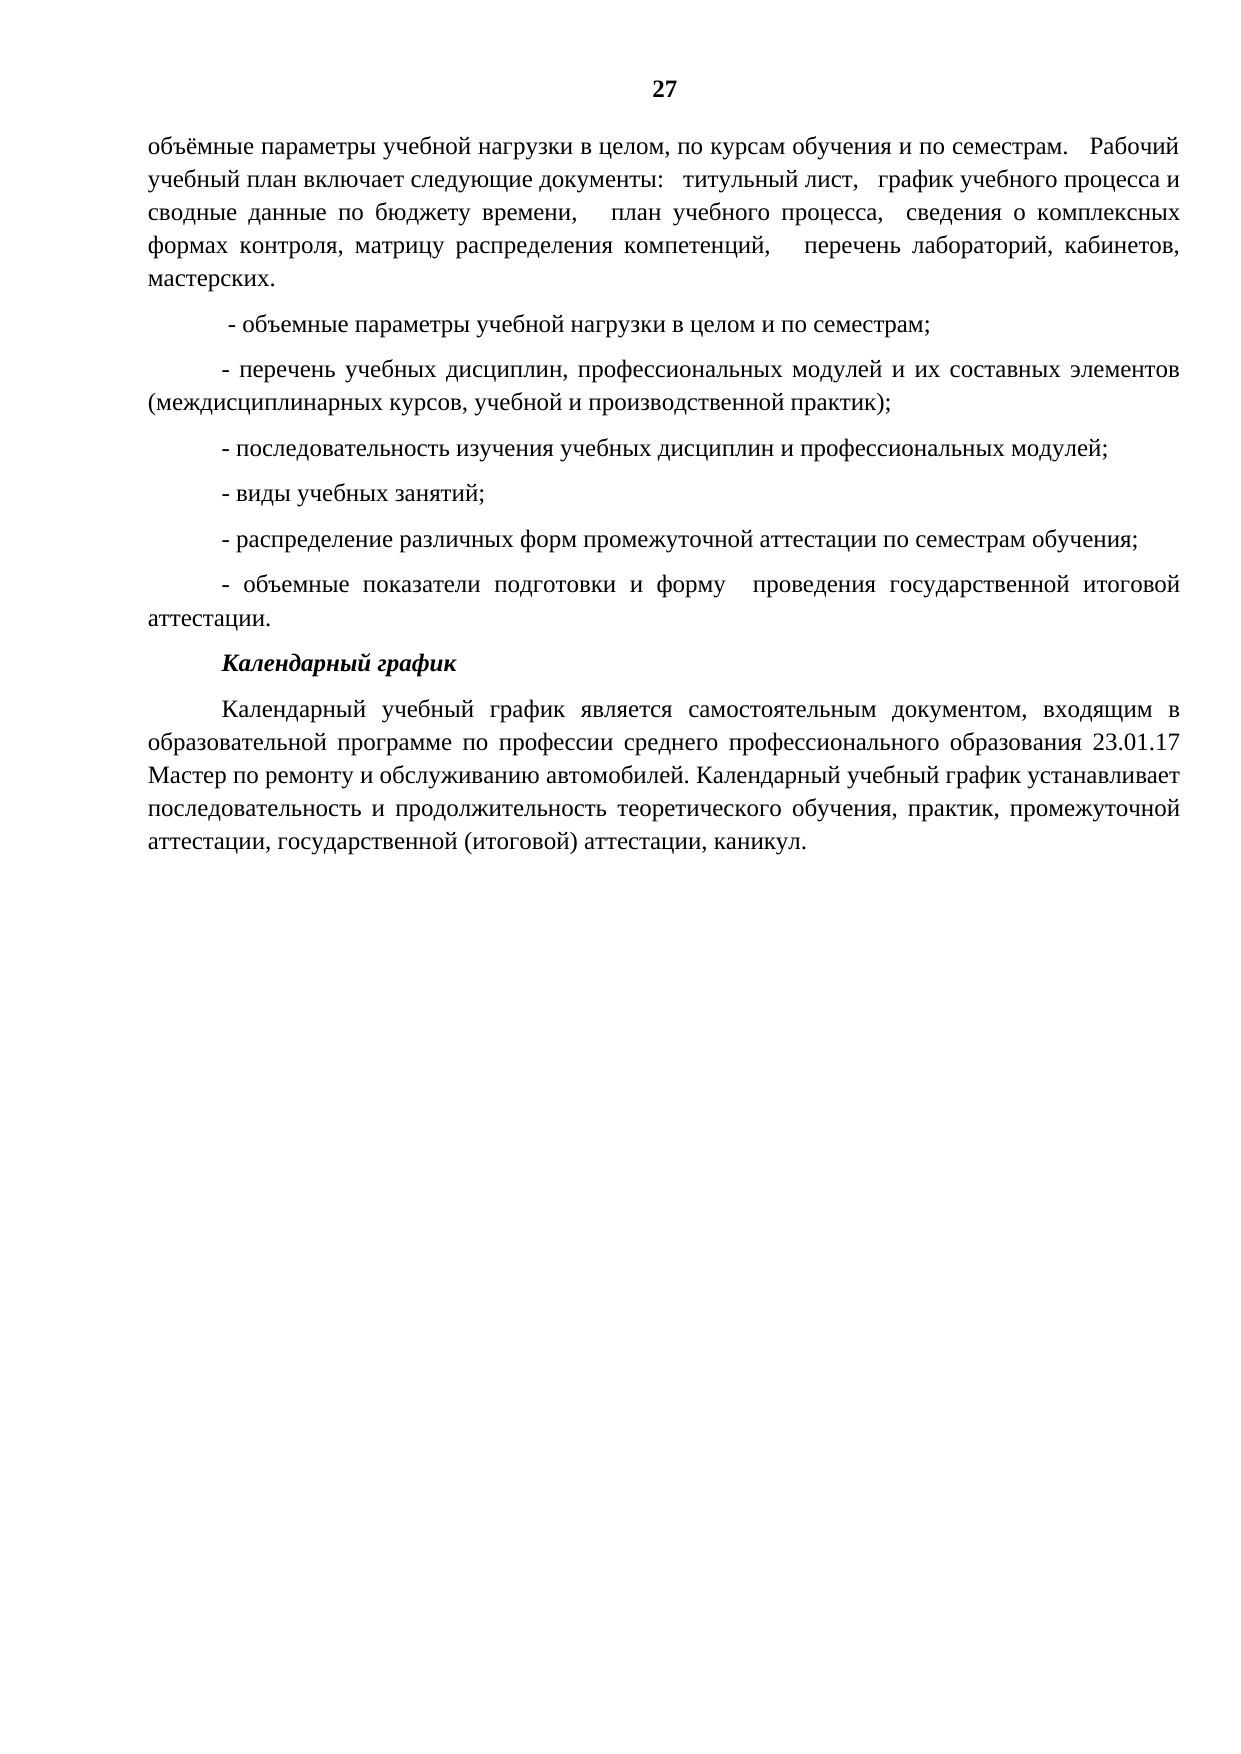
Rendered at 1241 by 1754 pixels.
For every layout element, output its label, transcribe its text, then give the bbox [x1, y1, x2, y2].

text - виды учебных занятий; [148, 478, 1181, 507]
text - объемные показатели подготовки и форму проведения государственной итоговой аттестации. [148, 569, 1181, 631]
text - последовательность изучения учебных дисциплин и профессиональных модулей; [148, 433, 1181, 462]
text Календарный учебный график является самостоятельным документом, входящим в образовательной программе по профессии среднего профессионального образования 23.01.17 Мастер по ремонту и обслуживанию автомобилей. Календарный учебный график устанавливает последовательность и продолжительность теоретического обучения, практик, промежуточной аттестации, государственной (итоговой) аттестации, каникул. [148, 694, 1181, 854]
text Календарный график [148, 648, 1181, 677]
text - перечень учебных дисциплин, профессиональных модулей и их составных элементов (междисциплинарных курсов, учебной и производственной практик); [148, 354, 1181, 416]
text - распределение различных форм промежуточной аттестации по семестрам обучения; [148, 524, 1181, 553]
text - объемные параметры учебной нагрузки в целом и по семестрам; [148, 309, 1181, 338]
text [148, 131, 1181, 292]
